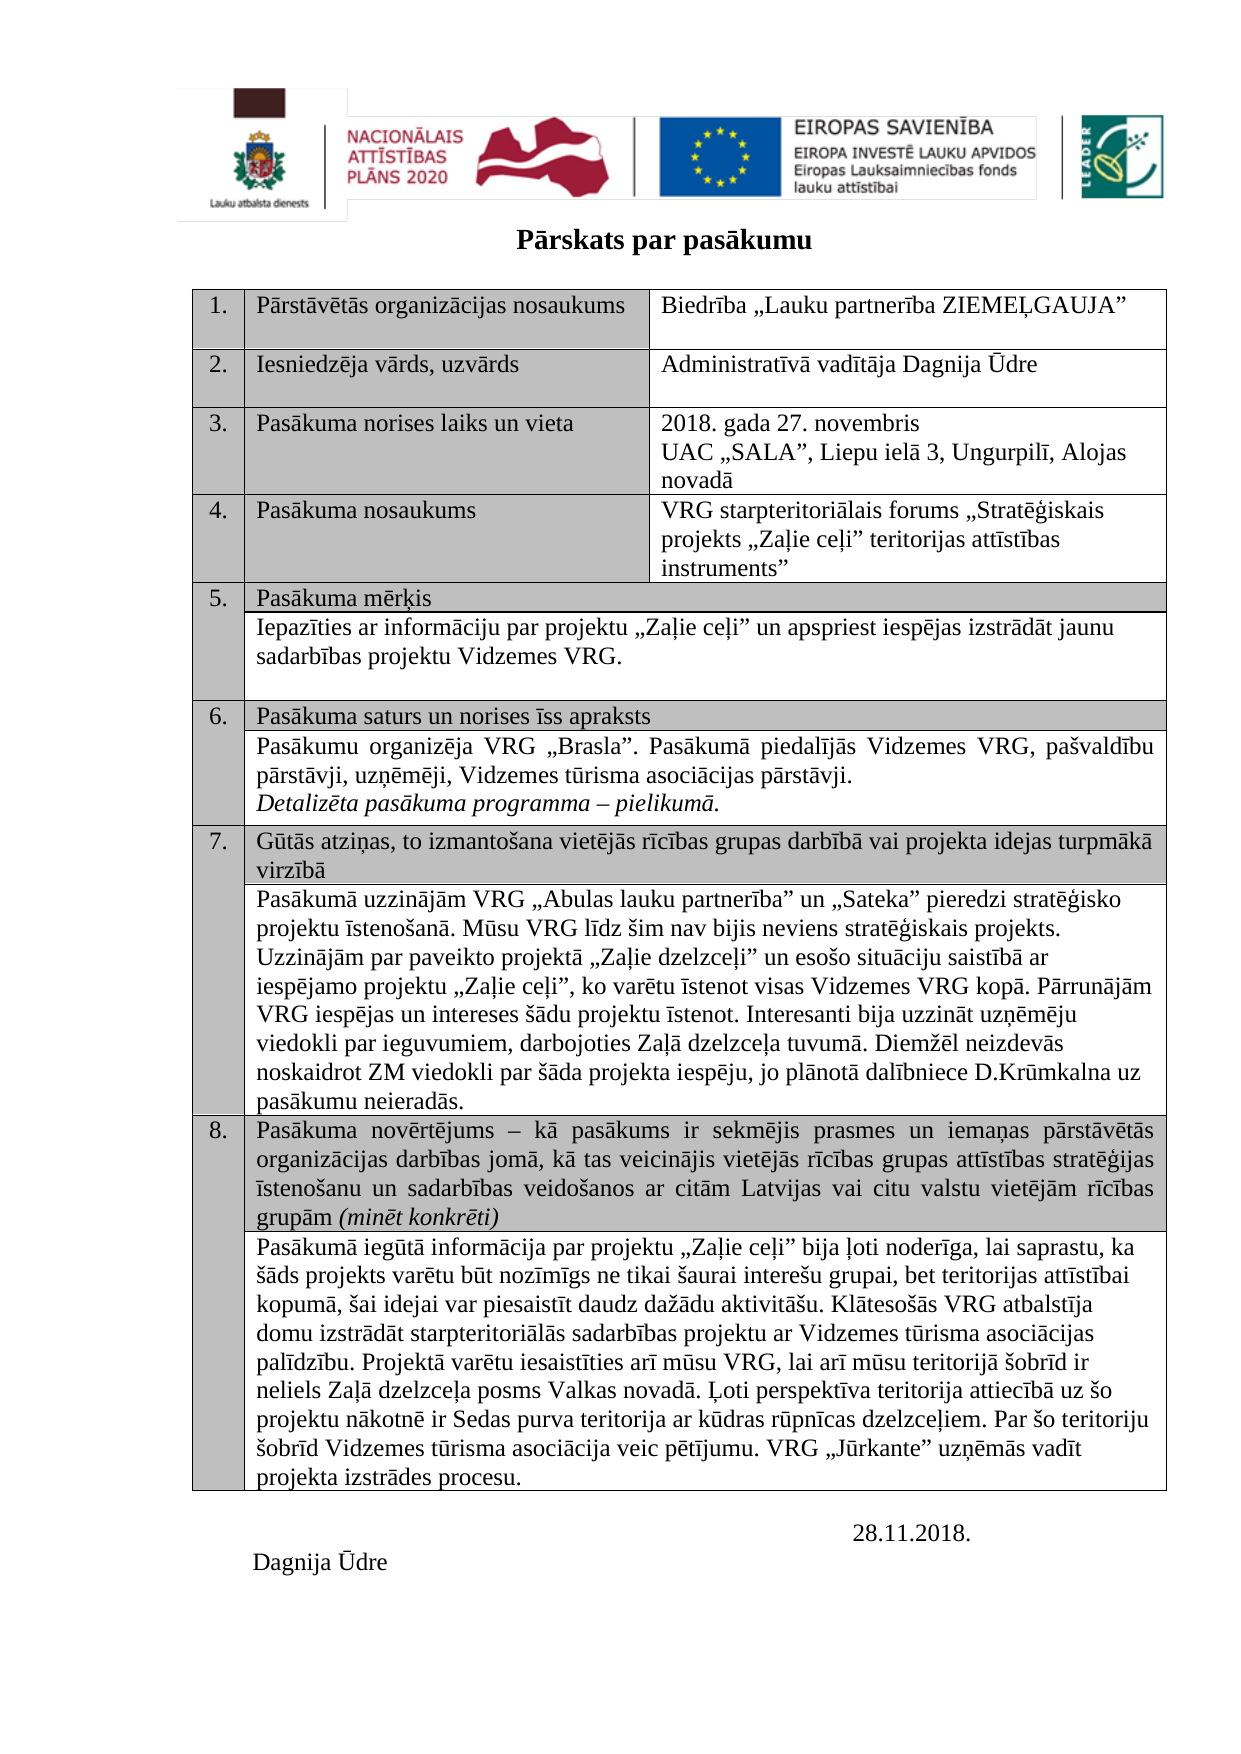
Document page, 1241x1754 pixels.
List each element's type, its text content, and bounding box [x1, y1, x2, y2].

table_cell 5. [193, 583, 244, 700]
table_cell Iesniedzēja vārds, uzvārds [245, 350, 649, 407]
table_cell Gūtās atziņas, to izmantošana vietējās rīcības grupas darbībā vai projekta idejas turpmākā virzībā [245, 826, 1166, 883]
table_cell 4. [193, 495, 244, 582]
table_cell Administratīvā vadītāja Dagnija Ūdre [650, 350, 1166, 407]
table_cell Pasākumā iegūtā informācija par projektu „Zaļie ceļi” bija ļoti noderīga, lai saprastu, ka šāds projekts varētu būt nozīmīgs ne tikai šaurai interešu grupai, bet teritorijas attīstībai kopumā, šai idejai var piesaistīt daudz dažādu aktivitāšu. Klātesošās VRG atbalstīja domu izstrādāt starpteritoriālās sadarbības projektu ar Vidzemes tūrisma asociācijas palīdzību. Projektā varētu iesaistīties arī mūsu VRG, lai arī mūsu teritorijā šobrīd ir neliels Zaļā dzelzceļa posms Valkas novadā. Ļoti perspektīva teritorija attiecībā uz šo projektu nākotnē ir Sedas purva teritorija ar kūdras rūpnīcas dzelzceļiem. Par šo teritoriju šobrīd Vidzemes tūrisma asociācija veic pētījumu. VRG „Jūrkante” uzņēmās vadīt projekta izstrādes procesu. [245, 1232, 1166, 1490]
table_cell Pasākumā uzzinājām VRG „Abulas lauku partnerība” un „Sateka” pieredzi stratēģisko projektu īstenošanā. Mūsu VRG līdz šim nav bijis neviens stratēģiskais projekts. Uzzinājām par paveikto projektā „Zaļie dzelzceļi” un esošo situāciju saistībā ar iespējamo projektu „Zaļie ceļi”, ko varētu īstenot visas Vidzemes VRG kopā. Pārrunājām VRG iespējas un intereses šādu projektu īstenot. Interesanti bija uzzināt uzņēmēju viedokli par ieguvumiem, darbojoties Zaļā dzelzceļa tuvumā. Diemžēl neizdevās noskaidrot ZM viedokli par šāda projekta iespēju, jo plānotā dalībniece D.Krūmkalna uz pasākumu neieradās. [245, 885, 1166, 1114]
table_header Biedrība „Lauku partnerība ZIEMEĻGAUJA” [650, 290, 1166, 348]
table_cell Pasākumu organizēja VRG „Brasla”. Pasākumā piedalījās Vidzemes VRG, pašvaldību pārstāvji, uzņēmēji, Vidzemes tūrisma asociācijas pārstāvji. Detalizēta pasākuma programma – pielikumā. [245, 731, 1166, 825]
table_cell 7. [193, 826, 244, 1114]
table_cell Pasākuma saturs un norises īss apraksts [245, 701, 1166, 730]
table_header Pārstāvētās organizācijas nosaukums [245, 290, 649, 348]
table_cell 2018. gada 27. novembris UAC „SALA”, Liepu ielā 3, Ungurpilī, Alojas novadā [650, 408, 1166, 494]
text 28.11.2018. [177, 1518, 1152, 1547]
table_cell 6. [193, 701, 244, 825]
table_cell Pasākuma mērķis [245, 583, 1166, 611]
text Pārskats par pasākumu [177, 223, 1152, 256]
table_header 1. [193, 290, 244, 348]
table_cell Pasākuma novērtējums – kā pasākums ir sekmējis prasmes un iemaņas pārstāvētās organizācijas darbības jomā, kā tas veicinājis vietējās rīcības grupas attīstības stratēģijas īstenošanu un sadarbības veidošanos ar citām Latvijas vai citu valstu vietējām rīcības grupām (minēt konkrēti) [245, 1116, 1166, 1231]
table_cell 2. [193, 350, 244, 407]
table_cell VRG starpteritoriālais forums „Stratēģiskais projekts „Zaļie ceļi” teritorijas attīstības instruments” [650, 495, 1166, 582]
table_cell 8. [193, 1116, 244, 1490]
text Dagnija Ūdre [177, 1547, 1152, 1575]
picture [177, 88, 1164, 223]
table_cell Pasākuma norises laiks un vieta [245, 408, 649, 494]
table_cell Pasākuma nosaukums [245, 495, 649, 582]
table_cell 3. [193, 408, 244, 494]
table_cell Iepazīties ar informāciju par projektu „Zaļie ceļi” un apspriest iespējas izstrādāt jaunu sadarbības projektu Vidzemes VRG. [245, 613, 1166, 700]
